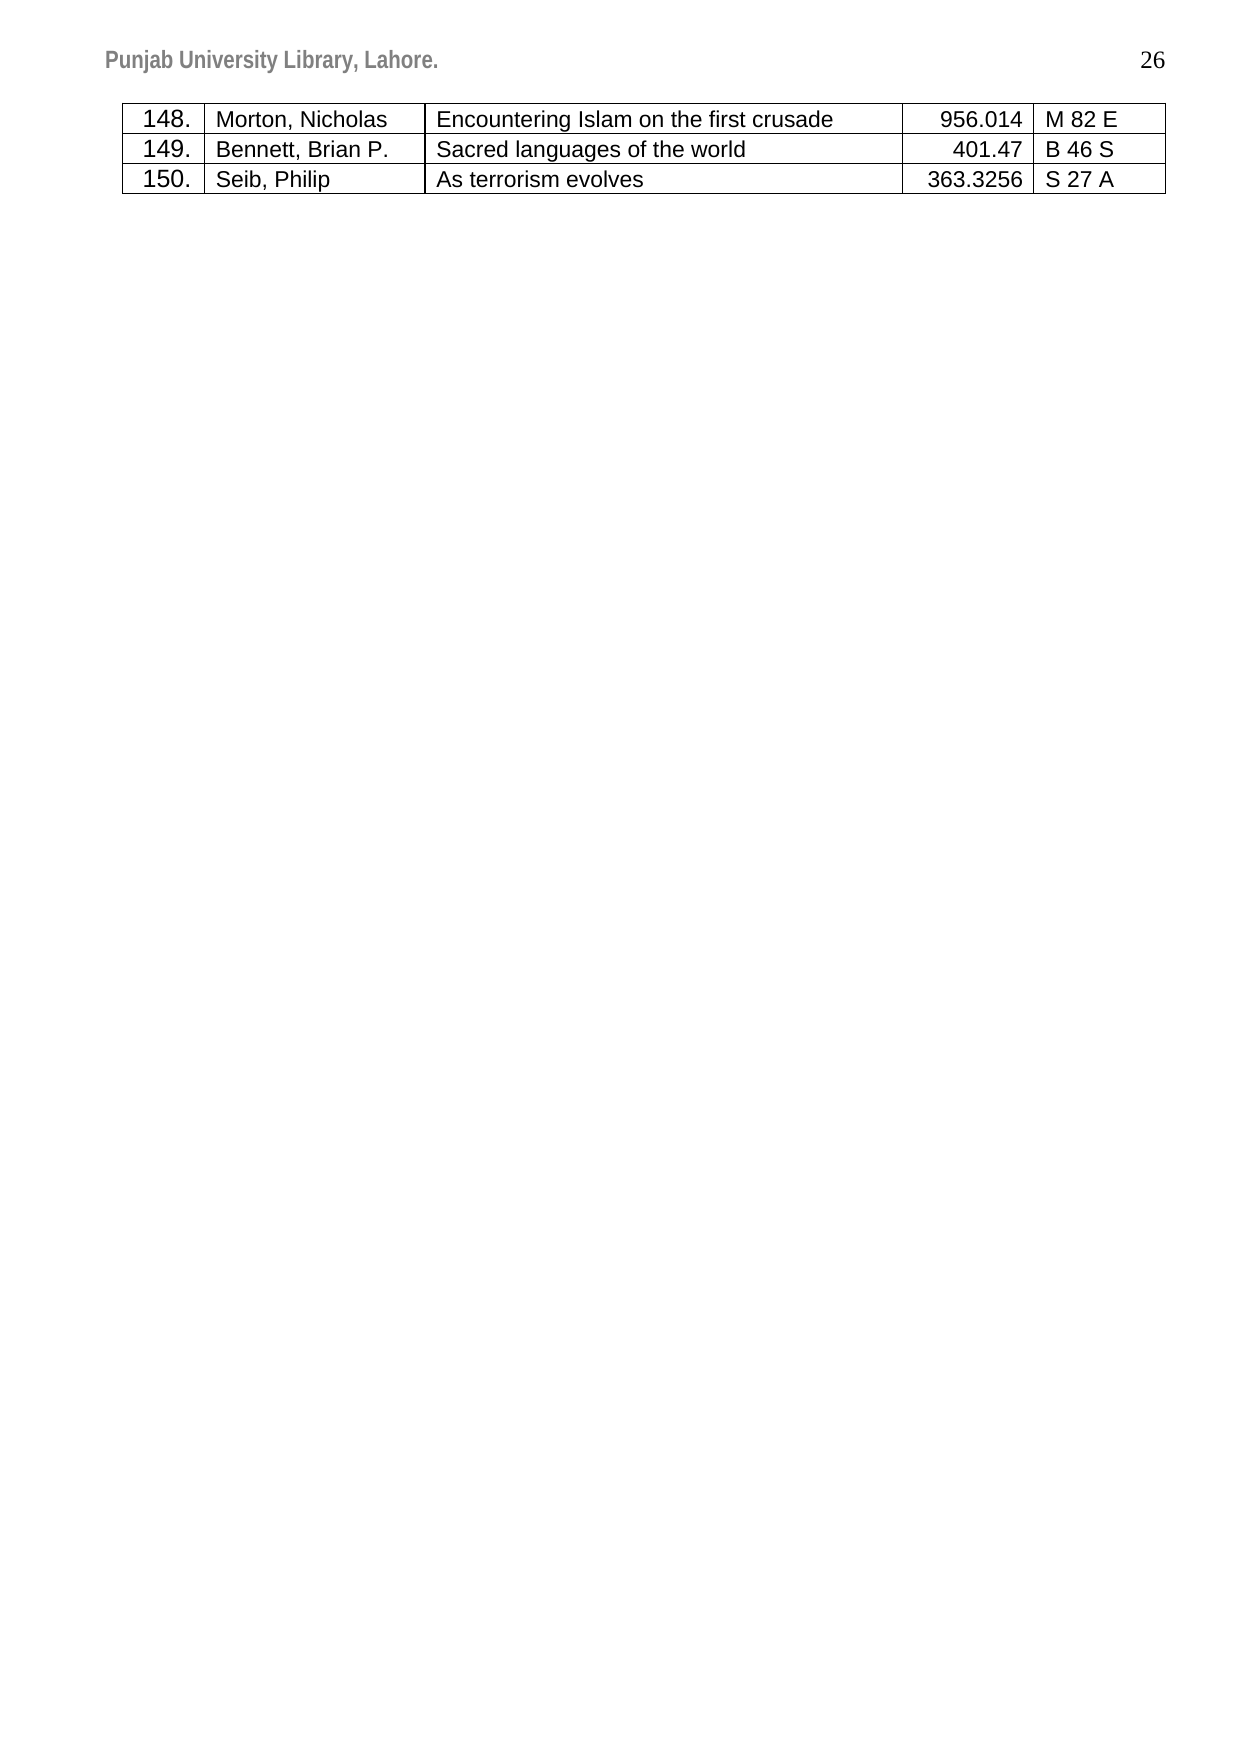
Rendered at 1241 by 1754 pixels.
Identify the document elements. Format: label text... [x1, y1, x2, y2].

table_cell [123, 164, 204, 192]
table_cell [123, 134, 204, 162]
table_cell M 82 E [1034, 104, 1165, 132]
table_cell S 27 A [1034, 164, 1165, 192]
table_cell 956.014 [903, 104, 1033, 132]
table_cell 401.47 [903, 134, 1033, 162]
table_cell [123, 104, 204, 132]
table_cell Seib, Philip [205, 164, 424, 192]
table_cell B 46 S [1034, 134, 1165, 162]
table_cell Sacred languages of the world [426, 134, 902, 162]
table_cell 363.3256 [903, 164, 1033, 192]
table_cell As terrorism evolves [426, 164, 902, 192]
table_cell Encountering Islam on the first crusade [426, 104, 902, 132]
table_cell Bennett, Brian P. [205, 134, 424, 162]
table_cell Morton, Nicholas [205, 104, 424, 132]
